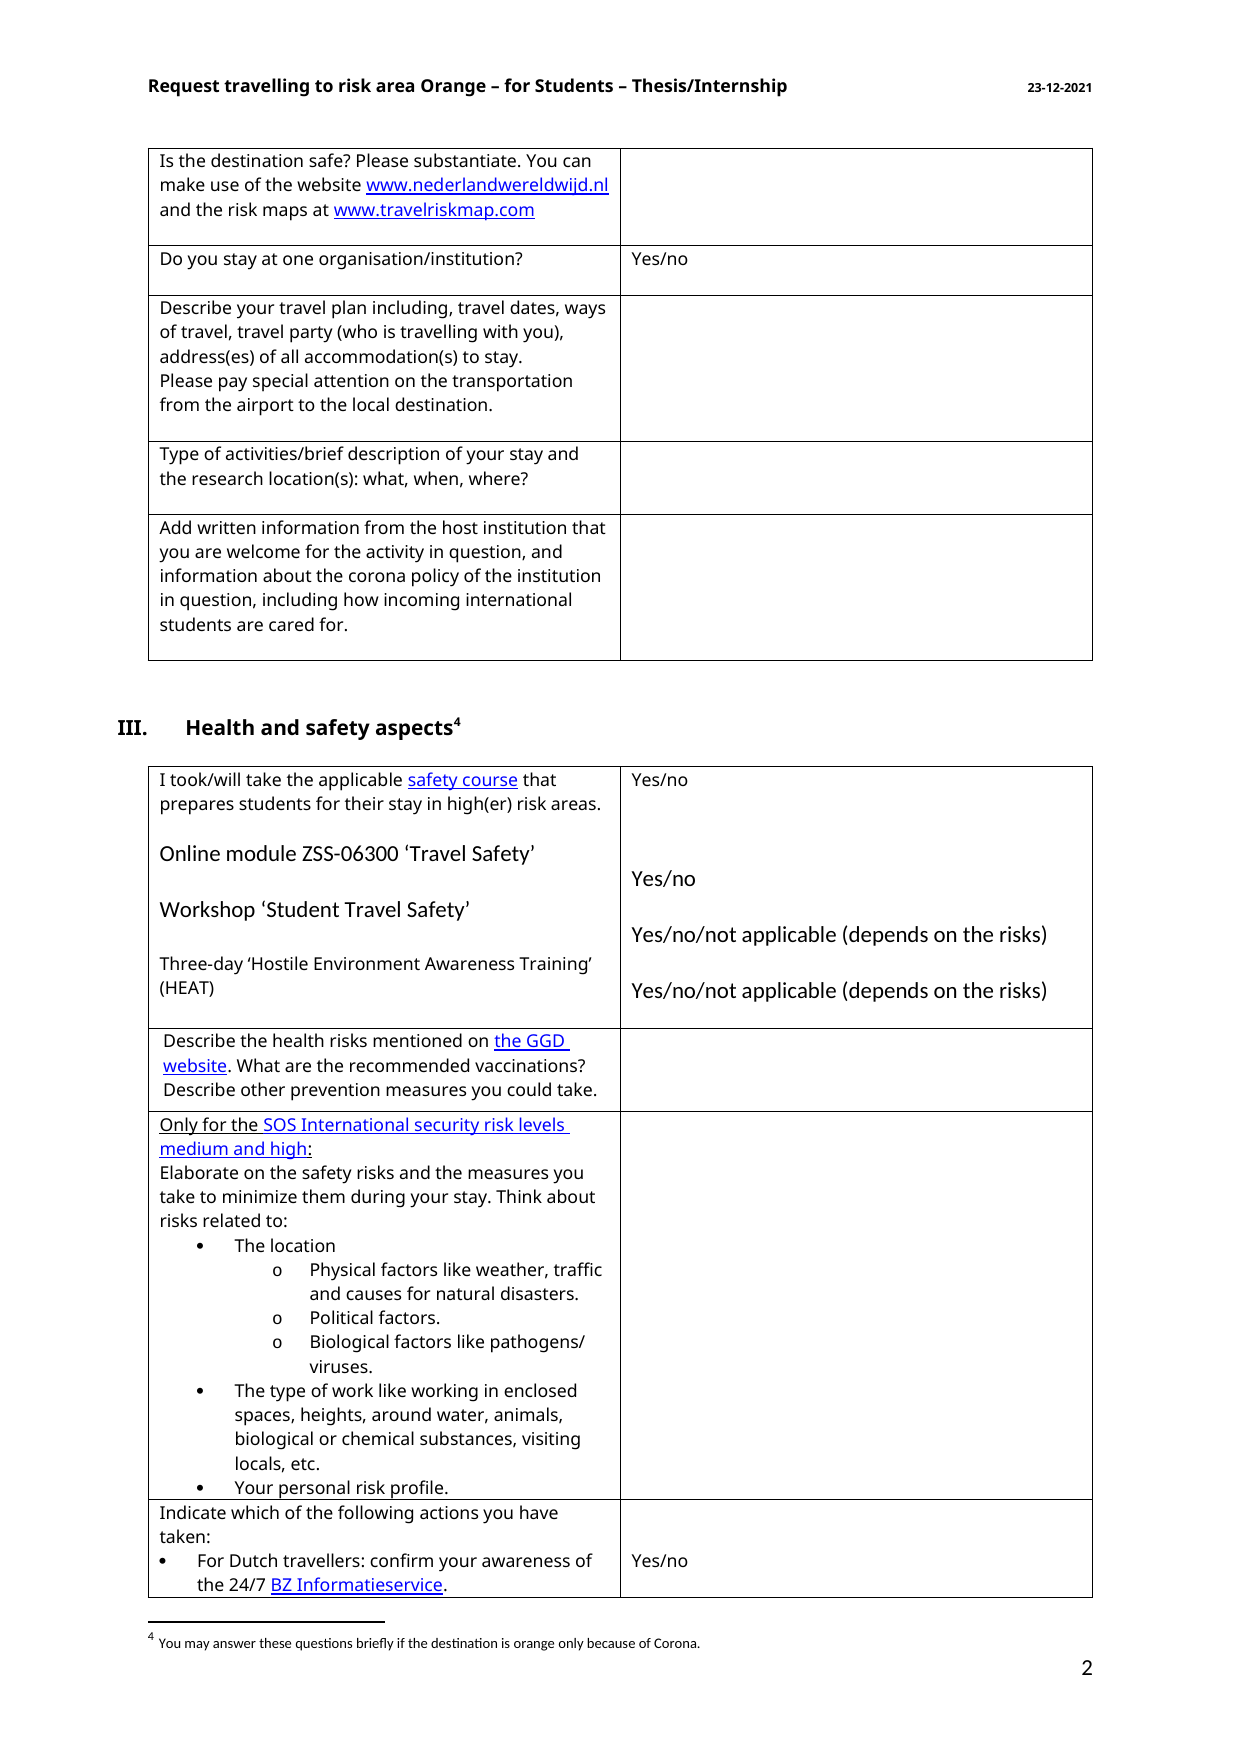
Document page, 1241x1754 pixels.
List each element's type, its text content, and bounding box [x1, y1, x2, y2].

table_cell Describe your travel plan including, travel dates, ways of travel, travel party (who is travelling with you), address(es) of all accommodation(s) to stay. Please pay special attention on the transportation from the airport to the local destination. [149, 296, 620, 441]
table_cell [621, 1029, 1092, 1111]
table_header Yes/no Yes/no Yes/no/not applicable (depends on the risks) Yes/no/not applicable (depends on the risks) [621, 767, 1092, 1028]
table_cell [621, 296, 1092, 441]
table_cell Do you stay at one organisation/institution? [149, 246, 620, 295]
table_cell [621, 149, 1092, 245]
table_cell Add written information from the host institution that you are welcome for the activity in question, and information about the corona policy of the institution in question, including how incoming international students are cared for. [149, 515, 620, 660]
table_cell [621, 1500, 1092, 1597]
table_cell Describe the health risks mentioned on the GGD website. What are the recommended vaccinations? Describe other prevention measures you could take. [149, 1029, 620, 1111]
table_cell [149, 1500, 620, 1597]
table_cell [621, 442, 1092, 514]
table_cell Only for the SOS International security risk levels medium and high: Elaborate on the safety risks and the measures you take to minimize them during your stay. Think about risks related to: The location Physical factors like weather, traffic and causes for natural disasters. Political factors. Biological factors like pathogens/ viruses. The type of work like working in enclosed spaces, heights, around water, animals, biological or chemical substances, visiting locals, etc. Your personal risk profile. [149, 1112, 620, 1499]
table_cell Is the destination safe? Please substantiate. You can make use of the website www.nederlandwereldwijd.nl and the risk maps at www.travelriskmap.com [149, 149, 620, 245]
table_cell [621, 515, 1092, 660]
table_header I took/will take the applicable safety course that prepares students for their stay in high(er) risk areas. Online module ZSS-06300 ‘Travel Safety’ Workshop ‘Student Travel Safety’ Three-day ‘Hostile Environment Awareness Training’ (HEAT) [149, 767, 620, 1028]
table_cell Type of activities/brief description of your stay and the research location(s): what, when, where? [149, 442, 620, 514]
list Health and safety aspects [148, 713, 1093, 742]
table_cell [621, 1112, 1092, 1499]
table_cell Yes/no [621, 246, 1092, 295]
